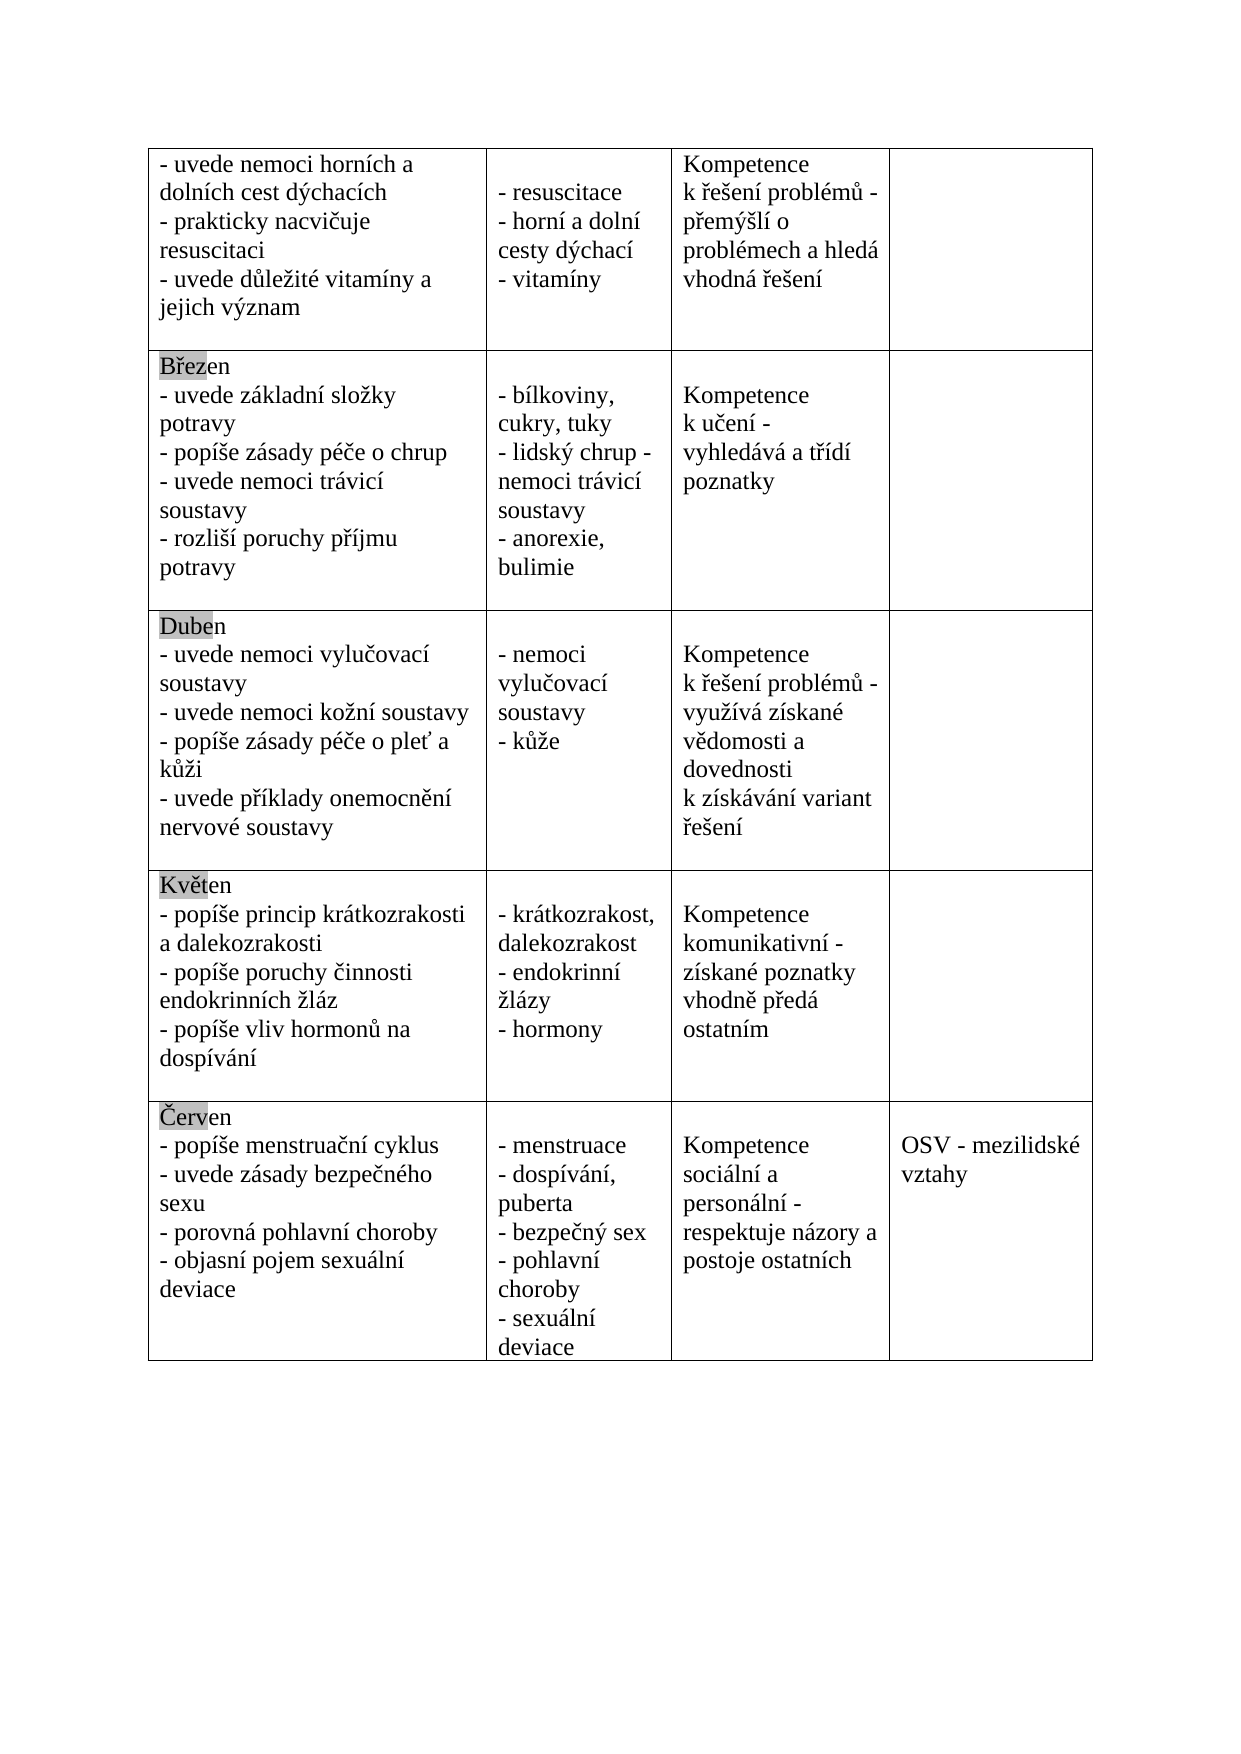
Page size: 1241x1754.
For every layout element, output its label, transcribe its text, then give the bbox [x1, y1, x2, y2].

table_cell [890, 611, 1092, 869]
table_cell Únor - uvede nemoci horních a dolních cest dýchacích - prakticky nacvičuje resuscitaci - uvede důležité vitamíny a jejich význam [149, 149, 486, 350]
table_cell Březen - uvede základní složky potravy - popíše zásady péče o chrup - uvede nemoci trávicí soustavy - rozliší poruchy příjmu potravy [149, 351, 486, 610]
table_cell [672, 149, 889, 350]
table_cell - bílkoviny, cukry, tuky - lidský chrup - nemoci trávicí soustavy - anorexie, bulimie [487, 351, 671, 610]
table_cell Kompetence komunikativní - získané poznatky vhodně předá ostatním [672, 871, 889, 1101]
table_cell OSV - mezilidské vztahy [890, 1102, 1092, 1360]
table_cell [890, 149, 1092, 350]
table_cell - menstruace - dospívání, puberta - bezpečný sex - pohlavní choroby - sexuální deviace [487, 1102, 671, 1360]
table_cell [890, 871, 1092, 1101]
table_cell Kompetence k řešení problémů - využívá získané vědomosti a dovednosti k získávání variant řešení [672, 611, 889, 869]
table_cell Květen - popíše princip krátkozrakosti a dalekozrakosti - popíše poruchy činnosti endokrinních žláz - popíše vliv hormonů na dospívání [149, 871, 486, 1101]
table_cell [487, 149, 671, 350]
table_cell - krátkozrakost, dalekozrakost - endokrinní žlázy - hormony [487, 871, 671, 1101]
table_cell - nemoci vylučovací soustavy - kůže [487, 611, 671, 869]
table_cell Kompetence k učení - vyhledává a třídí poznatky [672, 351, 889, 610]
table_cell Kompetence sociální a personální - respektuje názory a postoje ostatních [672, 1102, 889, 1360]
table_cell Duben - uvede nemoci vylučovací soustavy - uvede nemoci kožní soustavy - popíše zásady péče o pleť a kůži - uvede příklady onemocnění nervové soustavy [149, 611, 486, 869]
table_cell Červen - popíše menstruační cyklus - uvede zásady bezpečného sexu - porovná pohlavní choroby - objasní pojem sexuální deviace [149, 1102, 486, 1360]
table_cell [890, 351, 1092, 610]
